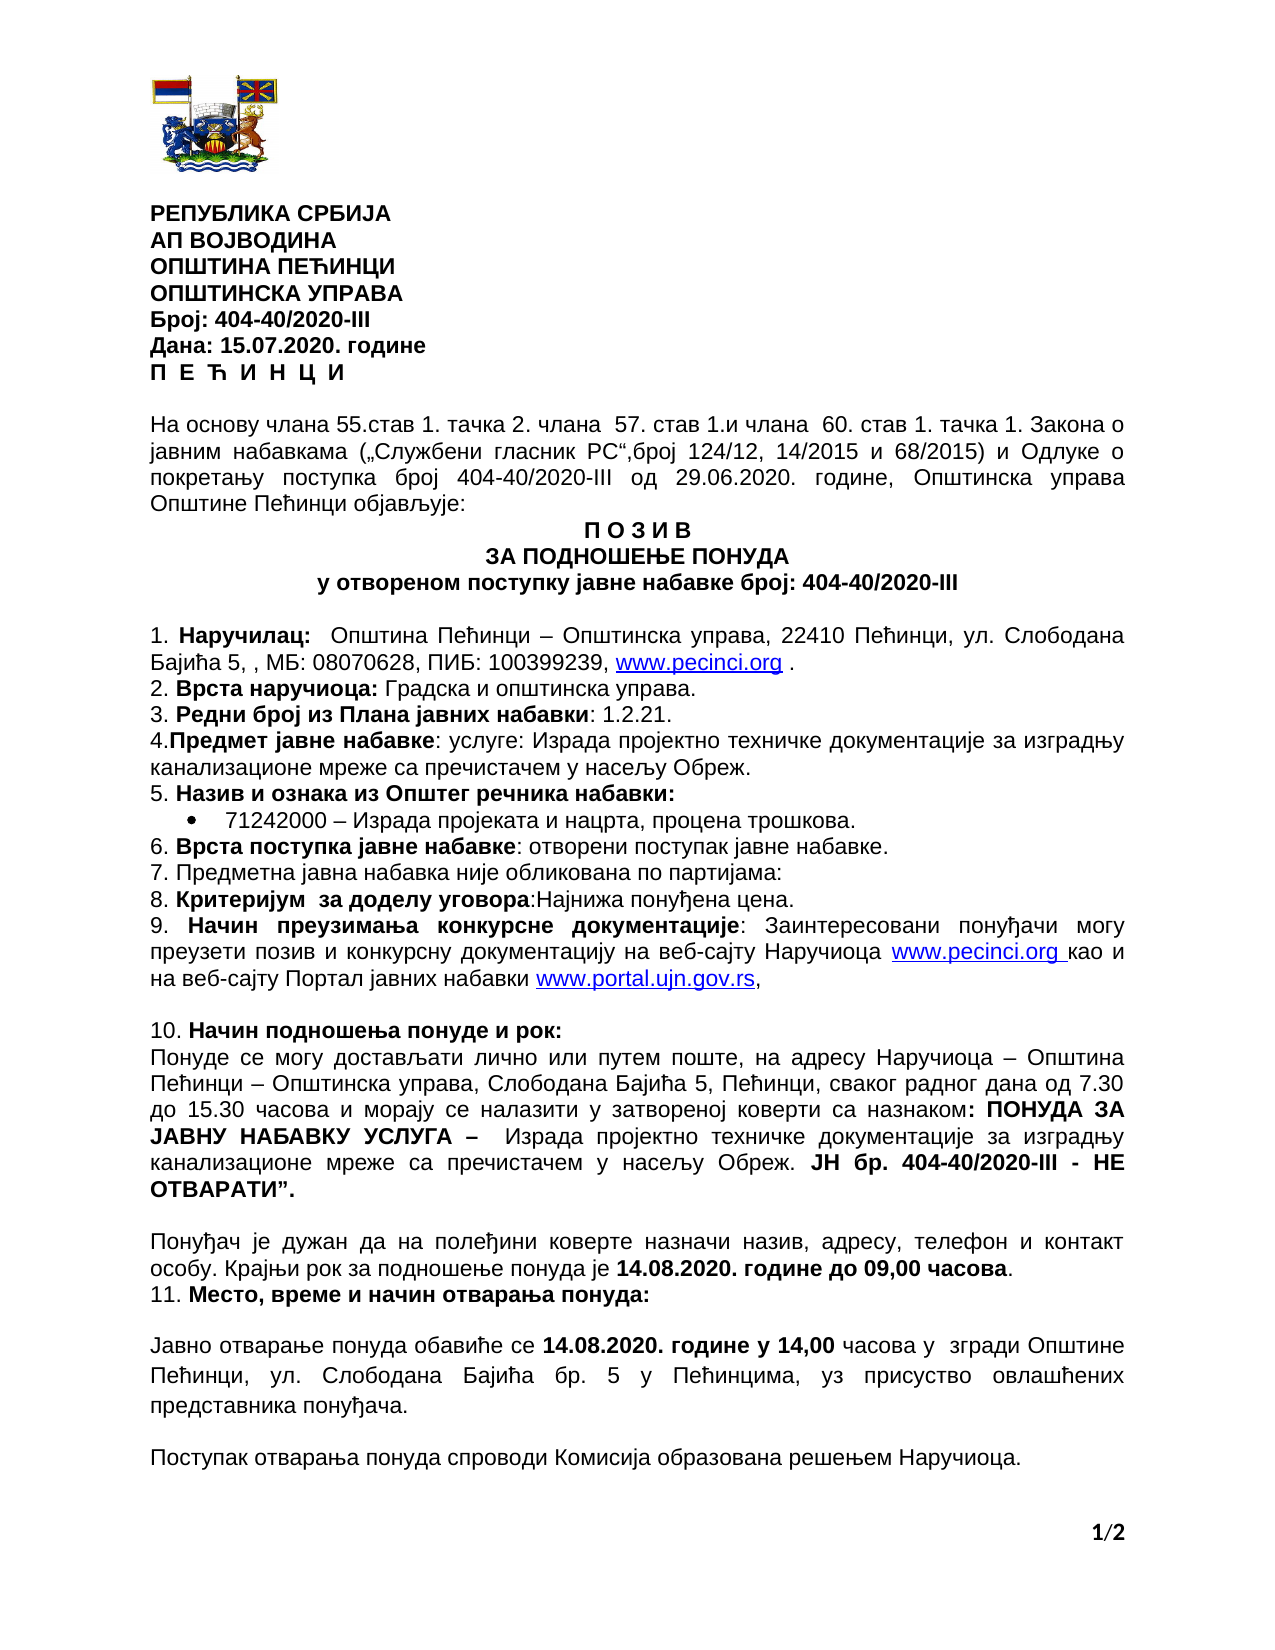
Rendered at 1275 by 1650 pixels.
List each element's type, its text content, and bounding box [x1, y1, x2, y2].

picture [150, 75, 279, 174]
text ЗА ПОДНОШЕЊЕ ПОНУДА [150, 543, 1125, 569]
text 4.Предмет јавне набавке: услуге: Израда пројектно техничке документације за изградњу канализационе мреже са пречистачем у насељу Обреж. [150, 727, 1125, 780]
text 3. Редни брoj из Плана јавних набавки: 1.2.21. [150, 701, 1125, 727]
text П О З И В [150, 517, 1125, 543]
text у отвореном поступку јавне набавке број: 404-40/2020-III [150, 569, 1125, 596]
text 6. Врста поступка јавне набавке: отворени поступак јавне набавке. [150, 833, 1125, 859]
text АП ВОЈВОДИНА [150, 227, 1125, 253]
text Јавно отварање понуда обавиће се 14.08.2020. године у 14,00 часова у згради Општине Пећинци, ул. Слободана Бајића бр. 5 у Пећинцима, уз присуство овлашћених представника понуђача. [150, 1332, 1125, 1419]
text 1. Наручилац: Општина Пећинци – Општинска управа, 22410 Пећинци, ул. Слободана Бајића 5, , МБ: 08070628, ПИБ: 100399239, www.pecinci.org . [150, 622, 1125, 675]
text Понуђач је дужан да на полеђини коверте назначи назив, адресу, телефон и контакт особу. Крајњи рок за подношење понуда је 14.08.2020. године до 09,00 часова. [150, 1228, 1125, 1281]
text 8. Критеријум за доделу уговора:Најнижа понуђена цена. [150, 886, 1125, 912]
text 11. Место, време и начин отварања понуда: [150, 1281, 1125, 1307]
text Дана: 15.07.2020. године [150, 332, 1125, 358]
text 7. Предметна јавна набавка није обликована по партијама: [150, 859, 1125, 886]
list 71242000 – Израда пројеката и нацрта, процена трошкова. [187, 807, 1125, 833]
text П Е Ћ И Н Ц И [150, 358, 1125, 385]
text Понуде се могу достављати лично или путем поште, на адресу Наручиоца – Општина Пећинци – Општинска управа, Слободана Бајића 5, Пећинци, сваког радног дана од 7.30 до 15.30 часова и морају се налазити у затвореној коверти са назнаком: ПОНУДА ЗА ЈАВНУ НАБАВКУ УСЛУГА – Израда пројектно техничке документације за изградњу канализационе мреже са пречистачем у насељу Обреж. ЈН бр. 404-40/2020-III - НЕ ОТВАРАТИ”. [150, 1044, 1125, 1202]
text 9. Начин преузимања конкурсне документације: Заинтересовани понуђачи могу преузети позив и конкурсну документацију на веб-сајту Наручиоца www.pecinci.org као и на веб-сајту Портал јавних набавки www.portal.ujn.gov.rs, [150, 912, 1125, 991]
text 2. Врста наручиоца: Градска и општинска управа. [150, 675, 1125, 701]
text На основу члана 55.став 1. тачка 2. члана 57. став 1.и члана 60. став 1. тачка 1. Закона о јавним набавкама („Службени гласник РС“,број 124/12, 14/2015 и 68/2015) и Одлуке о покретању поступка број 404-40/2020-III од 29.06.2020. године, Oпштинска управа Општине Пећинци објављује: [150, 411, 1125, 517]
text ОПШТИНСКА УПРАВА [150, 279, 1125, 306]
text Поступак отварања понуда спроводи Комисија образована решењем Наручиоца. [150, 1443, 1125, 1470]
text 5. Назив и ознака из Општег речника набавки: [150, 780, 1125, 807]
text 10. Начин подношења понуде и рок: [150, 1017, 1125, 1044]
text Број: 404-40/2020-III [150, 306, 1125, 332]
text ОПШТИНА ПЕЋИНЦИ [150, 253, 1125, 279]
text РЕПУБЛИКА СРБИЈА [150, 200, 1125, 227]
